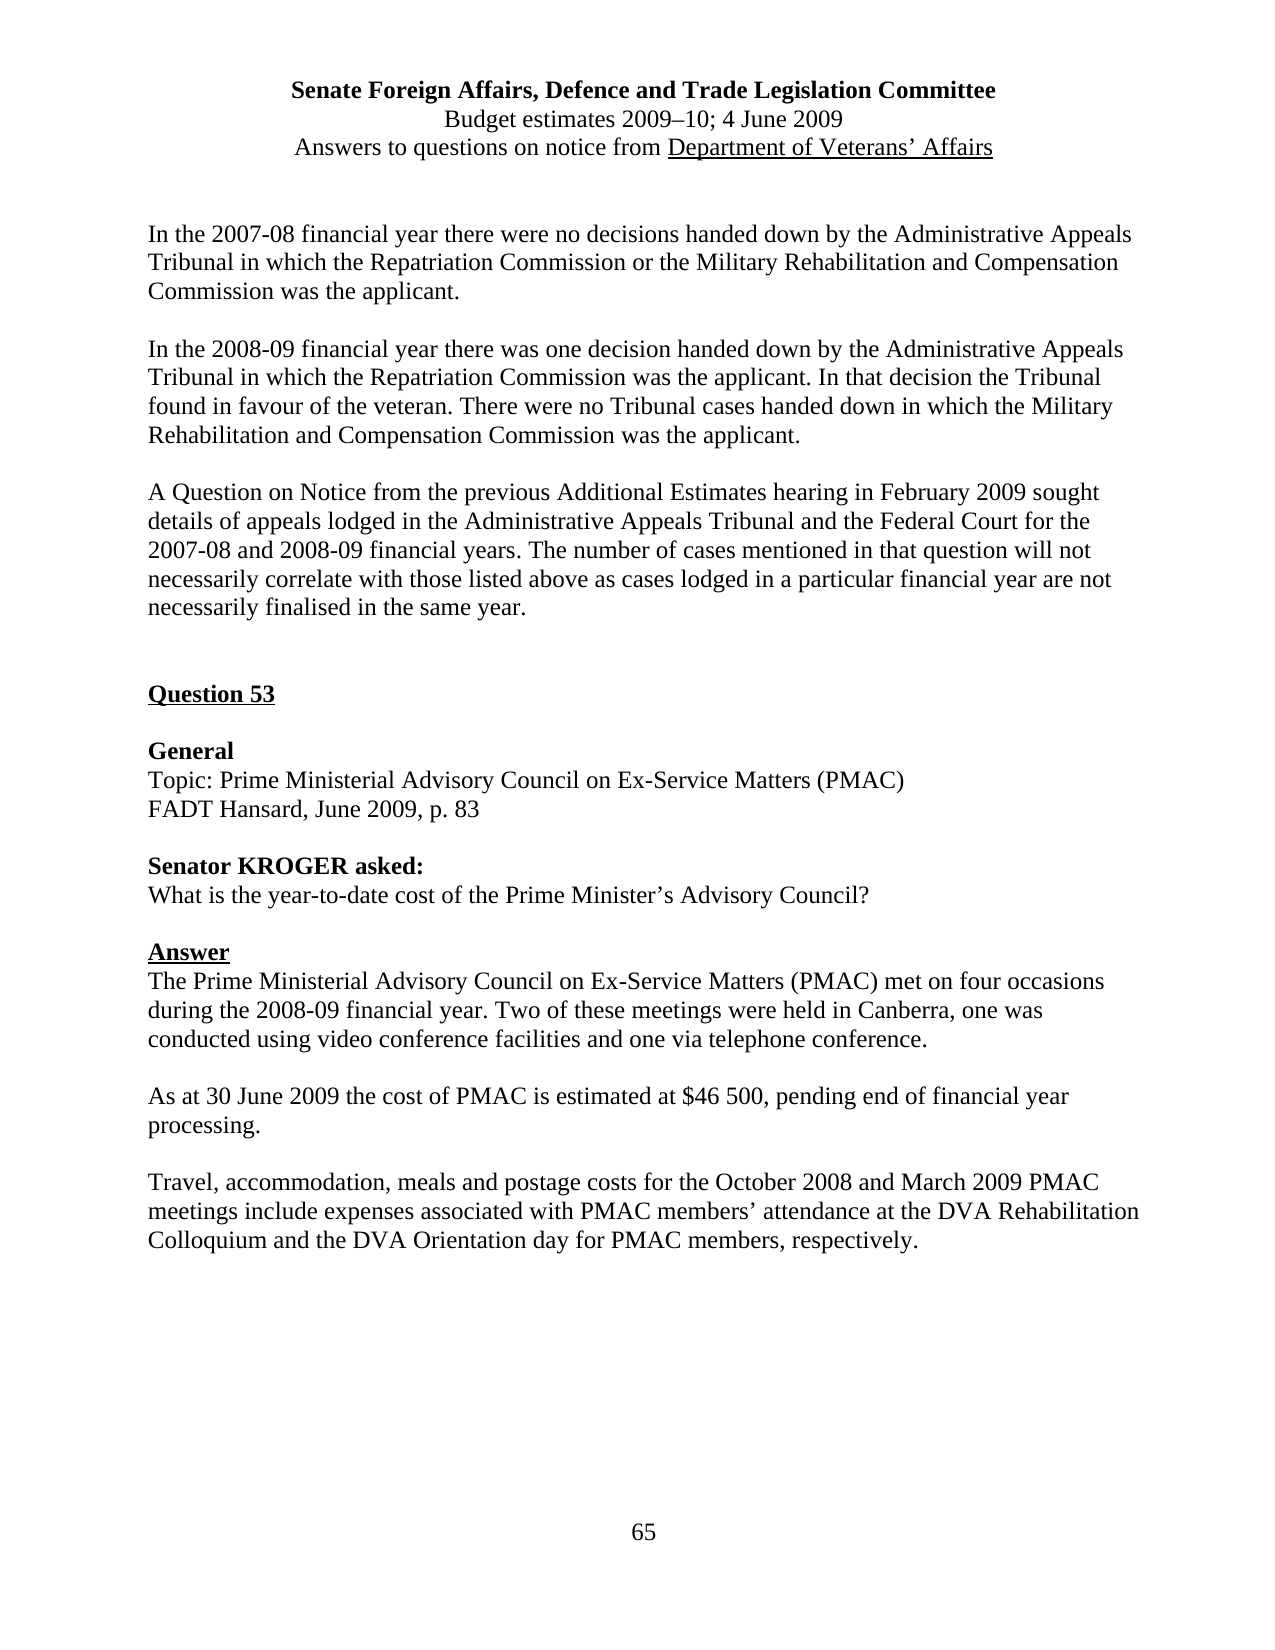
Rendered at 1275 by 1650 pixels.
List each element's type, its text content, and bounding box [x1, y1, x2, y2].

text What is the year-to-date cost of the Prime Minister’s Advisory Council? [148, 880, 1139, 909]
text FADT Hansard, June 2009, p. 83 [148, 794, 1139, 822]
text The Prime Ministerial Advisory Council on Ex-Service Matters (PMAC) met on four occasions during the 2008-09 financial year. Two of these meetings were held in Canberra, one was conducted using video conference facilities and one via telephone conference. [148, 966, 1147, 1052]
text As at 30 June 2009 the cost of PMAC is estimated at $46 500, pending end of financial year processing. [148, 1081, 1147, 1139]
text In the 2008-09 financial year there was one decision handed down by the Administrative Appeals Tribunal in which the Repatriation Commission was the applicant. In that decision the Tribunal found in favour of the veteran. There were no Tribunal cases handed down in which the Military Rehabilitation and Compensation Commission was the applicant. [148, 334, 1139, 449]
text A Question on Notice from the previous Additional Estimates hearing in February 2009 sought details of appeals lodged in the Administrative Appeals Tribunal and the Federal Court for the 2007-08 and 2008-09 financial years. The number of cases mentioned in that question will not necessarily correlate with those listed above as cases lodged in a particular financial year are not necessarily finalised in the same year. [148, 477, 1139, 621]
subtitle Senator KROGER asked: [148, 851, 1139, 880]
text In the 2007-08 financial year there were no decisions handed down by the Administrative Appeals Tribunal in which the Repatriation Commission or the Military Rehabilitation and Compensation Commission was the applicant. [148, 219, 1139, 305]
text Question 53 [148, 679, 1139, 707]
text Answer [148, 937, 1139, 966]
text Travel, accommodation, meals and postage costs for the October 2008 and March 2009 PMAC meetings include expenses associated with PMAC members’ attendance at the DVA Rehabilitation Colloquium and the DVA Orientation day for PMAC members, respectively. [148, 1167, 1147, 1254]
text General [148, 736, 1139, 765]
text Topic: Prime Ministerial Advisory Council on Ex-Service Matters (PMAC) [148, 765, 1139, 794]
